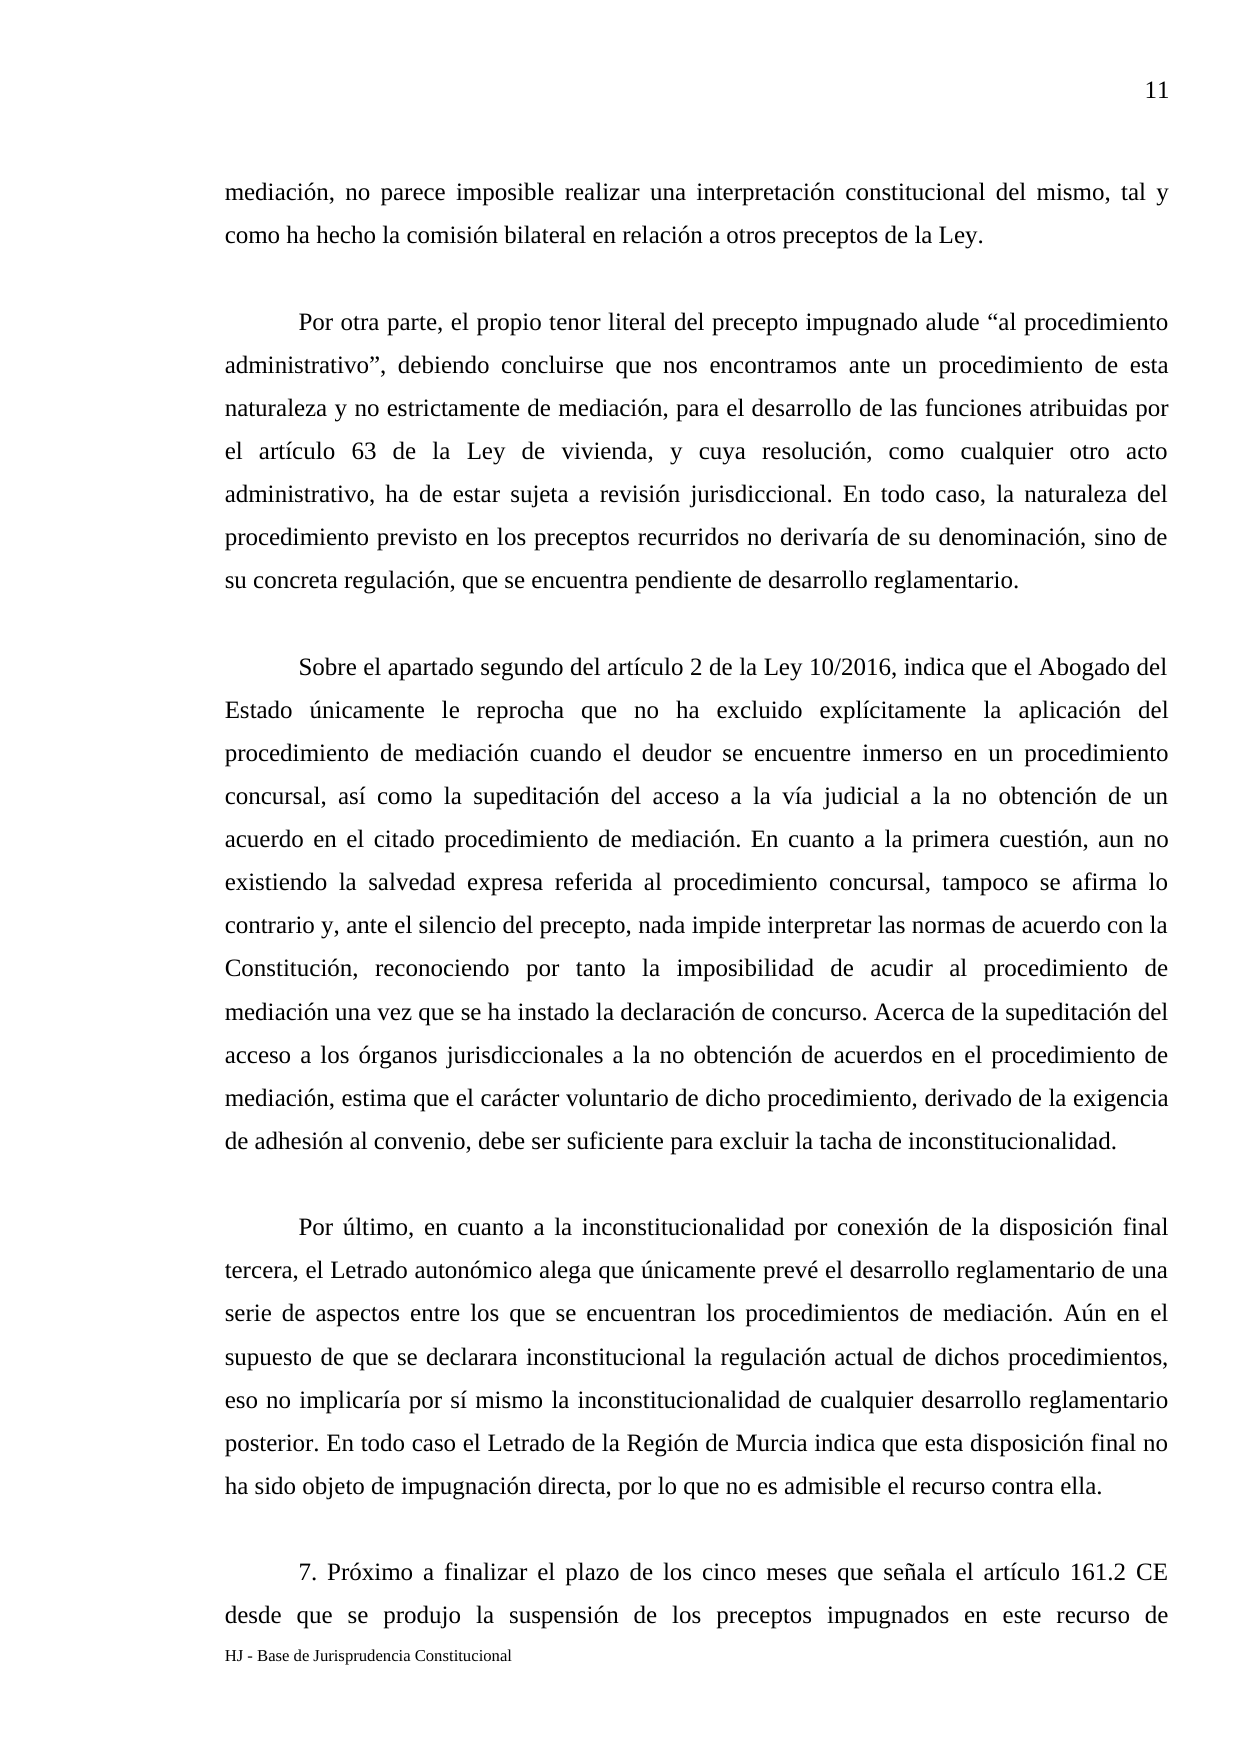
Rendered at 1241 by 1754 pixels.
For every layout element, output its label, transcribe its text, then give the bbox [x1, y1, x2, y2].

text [224, 177, 1169, 249]
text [224, 1557, 1169, 1629]
text Sobre el apartado segundo del artículo 2 de la Ley 10/2016, indica que el Abogado del Estado únicamente le reprocha que no ha excluido explícitamente la aplicación del procedimiento de mediación cuando el deudor se encuentre inmerso en un procedimiento concursal, así como la supeditación del acceso a la vía judicial a la no obtención de un acuerdo en el citado procedimiento de mediación. En cuanto a la primera cuestión, aun no existiendo la salvedad expresa referida al procedimiento concursal, tampoco se afirma lo contrario y, ante el silencio del precepto, nada impide interpretar las normas de acuerdo con la Constitución, reconociendo por tanto la imposibilidad de acudir al procedimiento de mediación una vez que se ha instado la declaración de concurso. Acerca de la supeditación del acceso a los órganos jurisdiccionales a la no obtención de acuerdos en el procedimiento de mediación, estima que el carácter voluntario de dicho procedimiento, derivado de la exigencia de adhesión al convenio, debe ser suficiente para excluir la tacha de inconstitucionalidad. [224, 652, 1169, 1155]
text Por otra parte, el propio tenor literal del precepto impugnado alude “al procedimiento administrativo”, debiendo concluirse que nos encontramos ante un procedimiento de esta naturaleza y no estrictamente de mediación, para el desarrollo de las funciones atribuidas por el artículo 63 de la Ley de vivienda, y cuya resolución, como cualquier otro acto administrativo, ha de estar sujeta a revisión jurisdiccional. En todo caso, la naturaleza del procedimiento previsto en los preceptos recurridos no derivaría de su denominación, sino de su concreta regulación, que se encuentra pendiente de desarrollo reglamentario. [224, 307, 1169, 594]
text Por último, en cuanto a la inconstitucionalidad por conexión de la disposición final tercera, el Letrado autonómico alega que únicamente prevé el desarrollo reglamentario de una serie de aspectos entre los que se encuentran los procedimientos de mediación. Aún en el supuesto de que se declarara inconstitucional la regulación actual de dichos procedimientos, eso no implicaría por sí mismo la inconstitucionalidad de cualquier desarrollo reglamentario posterior. En todo caso el Letrado de la Región de Murcia indica que esta disposición final no ha sido objeto de impugnación directa, por lo que no es admisible el recurso contra ella. [224, 1212, 1169, 1500]
